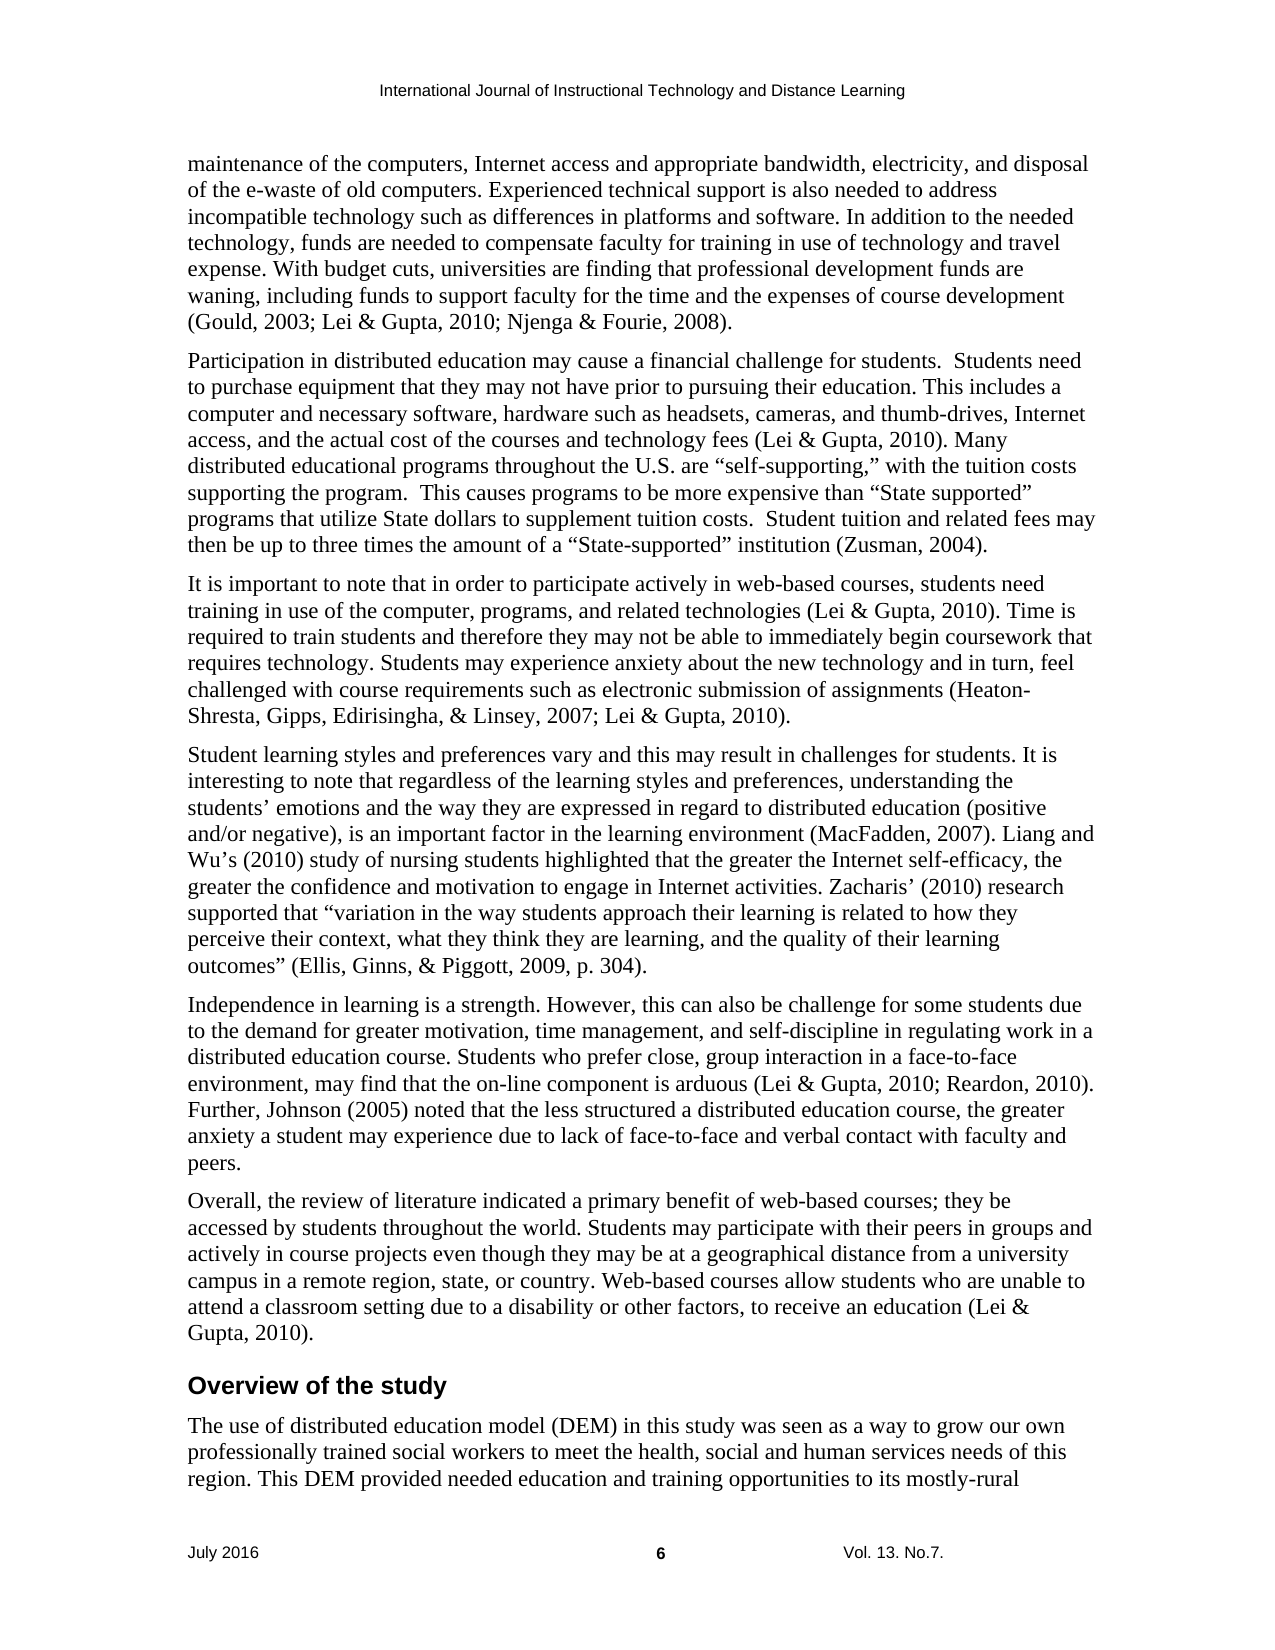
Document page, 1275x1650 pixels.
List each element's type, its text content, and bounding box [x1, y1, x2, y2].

text Overall, the review of literature indicated a primary benefit of web-based courses; they be accessed by students throughout the world. Students may participate with their peers in groups and actively in course projects even though they may be at a geographical distance from a university campus in a remote region, state, or country. Web-based courses allow students who are unable to attend a classroom setting due to a disability or other factors, to receive an education (Lei & Gupta, 2010). [187, 1188, 1097, 1346]
text Independence in learning is a strength. However, this can also be challenge for some students due to the demand for greater motivation, time management, and self-discipline in regulating work in a distributed education course. Students who prefer close, group interaction in a face-to-face environment, may find that the on-line component is arduous (Lei & Gupta, 2010; Reardon, 2010). Further, Johnson (2005) noted that the less structured a distributed education course, the greater anxiety a student may experience due to lack of face-to-face and verbal contact with faculty and peers. [187, 991, 1097, 1175]
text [187, 1412, 1097, 1491]
text It is important to note that in order to participate actively in web-based courses, students need training in use of the computer, programs, and related technologies (Lei & Gupta, 2010). Time is required to train students and therefore they may not be able to immediately begin coursework that requires technology. Students may experience anxiety about the new technology and in turn, feel challenged with course requirements such as electronic submission of assignments (Heaton-Shresta, Gipps, Edirisingha, & Linsey, 2007; Lei & Gupta, 2010). [187, 570, 1097, 728]
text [187, 150, 1097, 334]
text Student learning styles and preferences vary and this may result in challenges for students. It is interesting to note that regardless of the learning styles and preferences, understanding the students’ emotions and the way they are expressed in regard to distributed education (positive and/or negative), is an important factor in the learning environment (MacFadden, 2007). Liang and Wu’s (2010) study of nursing students highlighted that the greater the Internet self-efficacy, the greater the confidence and motivation to engage in Internet activities. Zacharis’ (2010) research supported that “variation in the way students approach their learning is related to how they perceive their context, what they think they are learning, and the quality of their learning outcomes” (Ellis, Ginns, & Piggott, 2009, p. 304). [187, 741, 1097, 978]
text Participation in distributed education may cause a financial challenge for students. Students need to purchase equipment that they may not have prior to pursuing their education. This includes a computer and necessary software, hardware such as headsets, cameras, and thumb-drives, Internet access, and the actual cost of the courses and technology fees (Lei & Gupta, 2010). Many distributed educational programs throughout the U.S. are “self-supporting,” with the tuition costs supporting the program. This causes programs to be more expensive than “State supported” programs that utilize State dollars to supplement tuition costs. Student tuition and related fees may then be up to three times the amount of a “State-supported” institution (Zusman, 2004). [187, 347, 1097, 558]
subtitle Overview of the study [187, 1371, 1097, 1399]
